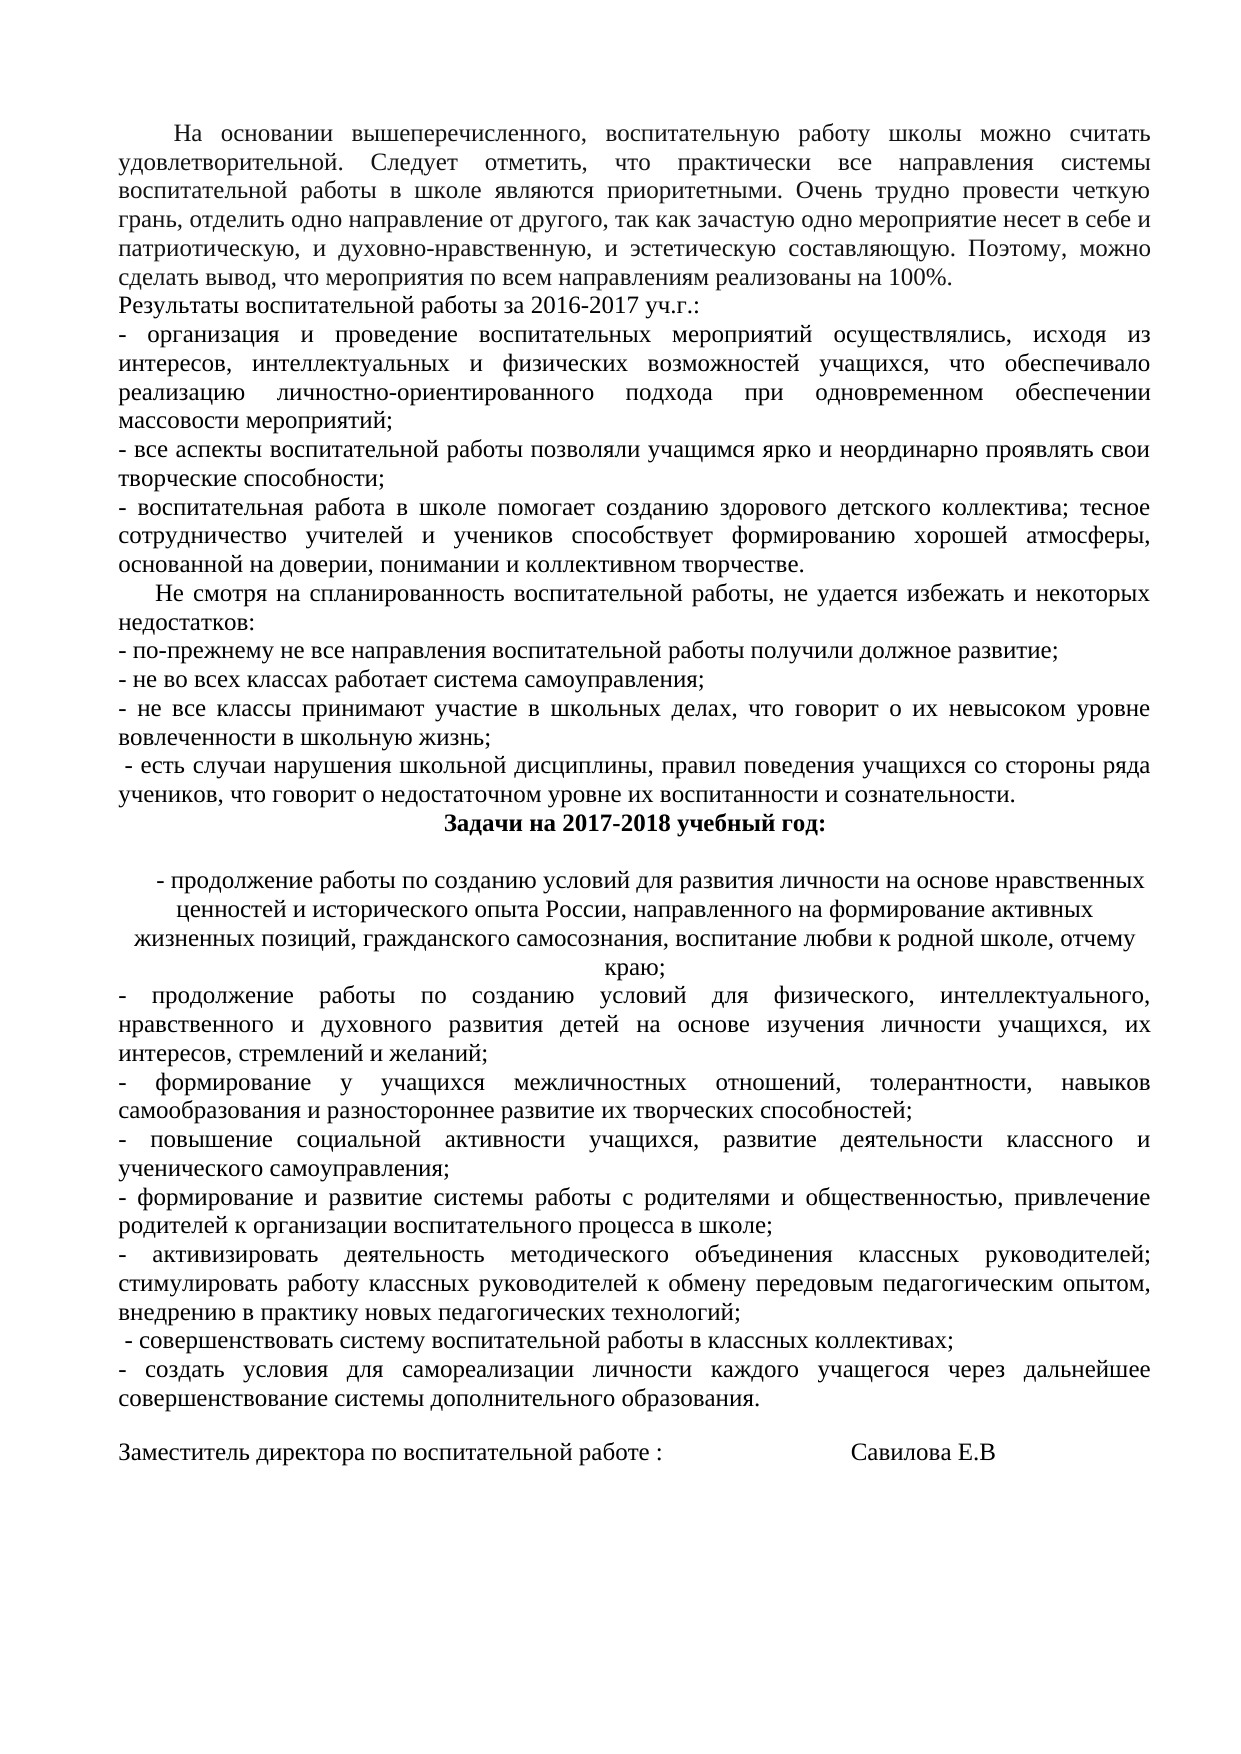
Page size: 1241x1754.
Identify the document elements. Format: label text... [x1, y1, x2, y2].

text - по-прежнему не все направления воспитательной работы получили должное развитие; [118, 636, 1152, 664]
text Не смотря на спланированность воспитательной работы, не удается избежать и некоторых недостатков: [118, 578, 1152, 636]
text - формирование у учащихся межличностных отношений, толерантности, навыков самообразования и разностороннее развитие их творческих способностей; [118, 1067, 1152, 1124]
text - повышение социальной активности учащихся, развитие деятельности классного и ученического самоуправления; [118, 1124, 1152, 1182]
text - не все классы принимают участие в школьных делах, что говорит о их невысоком уровне вовлеченности в школьную жизнь; [118, 693, 1152, 751]
text Заместитель директора по воспитательной работе : Савилова Е.В [118, 1437, 1152, 1466]
text - продолжение работы по созданию условий для развития личности на основе нравственных ценностей и исторического опыта России, направленного на формирование активных жизненных позиций, гражданского самосознания, воспитание любви к родной школе, отчему краю; [118, 866, 1152, 981]
text - продолжение работы по созданию условий для физического, интеллектуального, нравственного и духовного развития детей на основе изучения личности учащихся, их интересов, стремлений и желаний; [118, 981, 1152, 1067]
text - организация и проведение воспитательных мероприятий осуществлялись, исходя из интересов, интеллектуальных и физических возможностей учащихся, что обеспечивало реализацию личностно-ориентированного подхода при одновременном обеспечении массовости мероприятий; [118, 319, 1152, 434]
text На основании вышеперечисленного, воспитательную работу школы можно считать удовлетворительной. Следует отметить, что практически все направления системы воспитательной работы в школе являются приоритетными. Очень трудно провести четкую грань, отделить одно направление от другого, так как зачастую одно мероприятие несет в себе и патриотическую, и духовно-нравственную, и эстетическую составляющую. Поэтому, можно сделать вывод, что мероприятия по всем направлениям реализованы на 100%. [118, 118, 1152, 291]
text - все аспекты воспитательной работы позволяли учащимся ярко и неординарно проявлять свои творческие способности; [118, 434, 1152, 492]
text Результаты воспитательной работы за 2016-2017 уч.г.: [118, 291, 1152, 319]
text Задачи на 2017-2018 учебный год: [118, 808, 1152, 837]
text - не во всех классах работает система самоуправления; [118, 664, 1152, 693]
text - создать условия для самореализации личности каждого учащегося через дальнейшее совершенствование системы дополнительного образования. [118, 1354, 1152, 1412]
text - есть случаи нарушения школьной дисциплины, правил поведения учащихся со стороны ряда учеников, что говорит о недостаточном уровне их воспитанности и сознательности. [118, 751, 1152, 808]
text - воспитательная работа в школе помогает созданию здорового детского коллектива; тесное сотрудничество учителей и учеников способствует формированию хорошей атмосферы, основанной на доверии, понимании и коллективном творчестве. [118, 492, 1152, 578]
text - формирование и развитие системы работы с родителями и общественностью, привлечение родителей к организации воспитательного процесса в школе; [118, 1182, 1152, 1239]
text - активизировать деятельность методического объединения классных руководителей; стимулировать работу классных руководителей к обмену передовым педагогическим опытом, внедрению в практику новых педагогических технологий; [118, 1239, 1152, 1326]
text - совершенствовать систему воспитательной работы в классных коллективах; [118, 1326, 1152, 1354]
